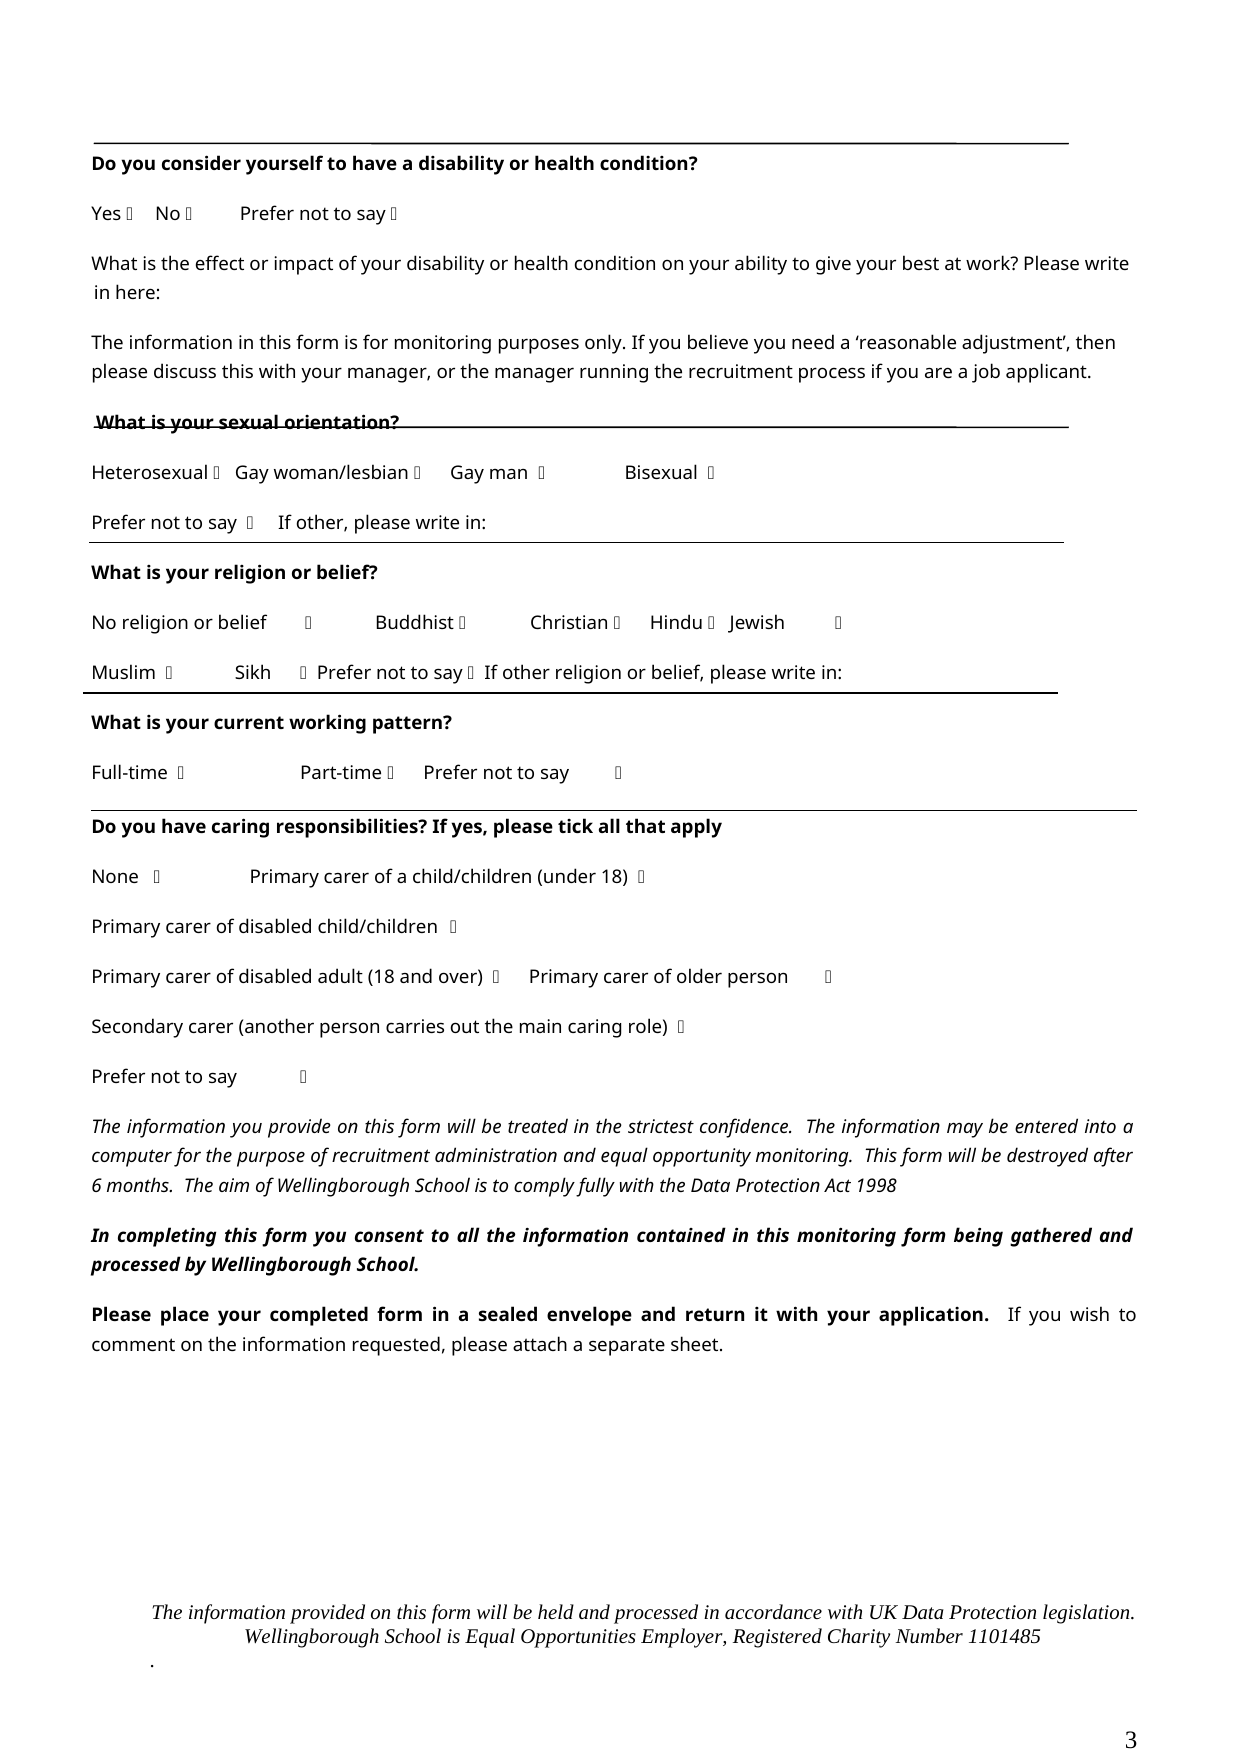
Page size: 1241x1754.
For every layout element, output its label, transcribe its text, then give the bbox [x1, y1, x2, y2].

text Primary carer of disabled child/children [91, 913, 1137, 939]
text No religion or belief Buddhist Christian Hindu Jewish [91, 609, 1137, 635]
text What is your current working pattern? [91, 709, 1137, 735]
text The information in this form is for monitoring purposes only. If you believe you need a ‘reasonable adjustment’, then please discuss this with your manager, or the manager running the recruitment process if you are a job applicant. [91, 329, 1137, 384]
text Muslim Sikh Prefer not to say If other religion or belief, please write in: [91, 659, 1137, 685]
text Prefer not to say If other, please write in: [91, 509, 1137, 535]
text Do you have caring responsibilities? If yes, please tick all that apply [91, 811, 1137, 838]
text None Primary carer of a child/children (under 18) [91, 863, 1137, 888]
subtitle The information you provide on this form will be treated in the strictest confidence. The information may be entered into a computer for the purpose of recruitment administration and equal opportunity monitoring. This form will be destroyed after 6 months. The aim of Wellingborough School is to comply fully with the Data Protection Act 1998 [91, 1113, 1137, 1198]
text Primary carer of disabled adult (18 and over) Primary carer of older person [91, 963, 1137, 989]
text Do you consider yourself to have a disability or health condition? [91, 150, 1137, 176]
text Full-time Part-time Prefer not to say [91, 760, 1137, 785]
text Secondary carer (another person carries out the main caring role) [91, 1013, 1137, 1039]
text What is your religion or belief? [91, 559, 1137, 585]
text What is the effect or impact of your disability or health condition on your ability to give your best at work? Please write in here: [91, 250, 1137, 305]
subtitle In completing this form you consent to all the information contained in this monitoring form being gathered and processed by Wellingborough School. [91, 1222, 1137, 1277]
text Please place your completed form in a sealed envelope and return it with your application. If you wish to comment on the information requested, please attach a separate sheet. [91, 1302, 1137, 1356]
text Prefer not to say [91, 1063, 1137, 1089]
text What is your sexual orientation? [91, 409, 1137, 434]
text Yes No Prefer not to say [91, 200, 1137, 226]
text Heterosexual Gay woman/lesbian Gay man Bisexual [91, 459, 1137, 484]
